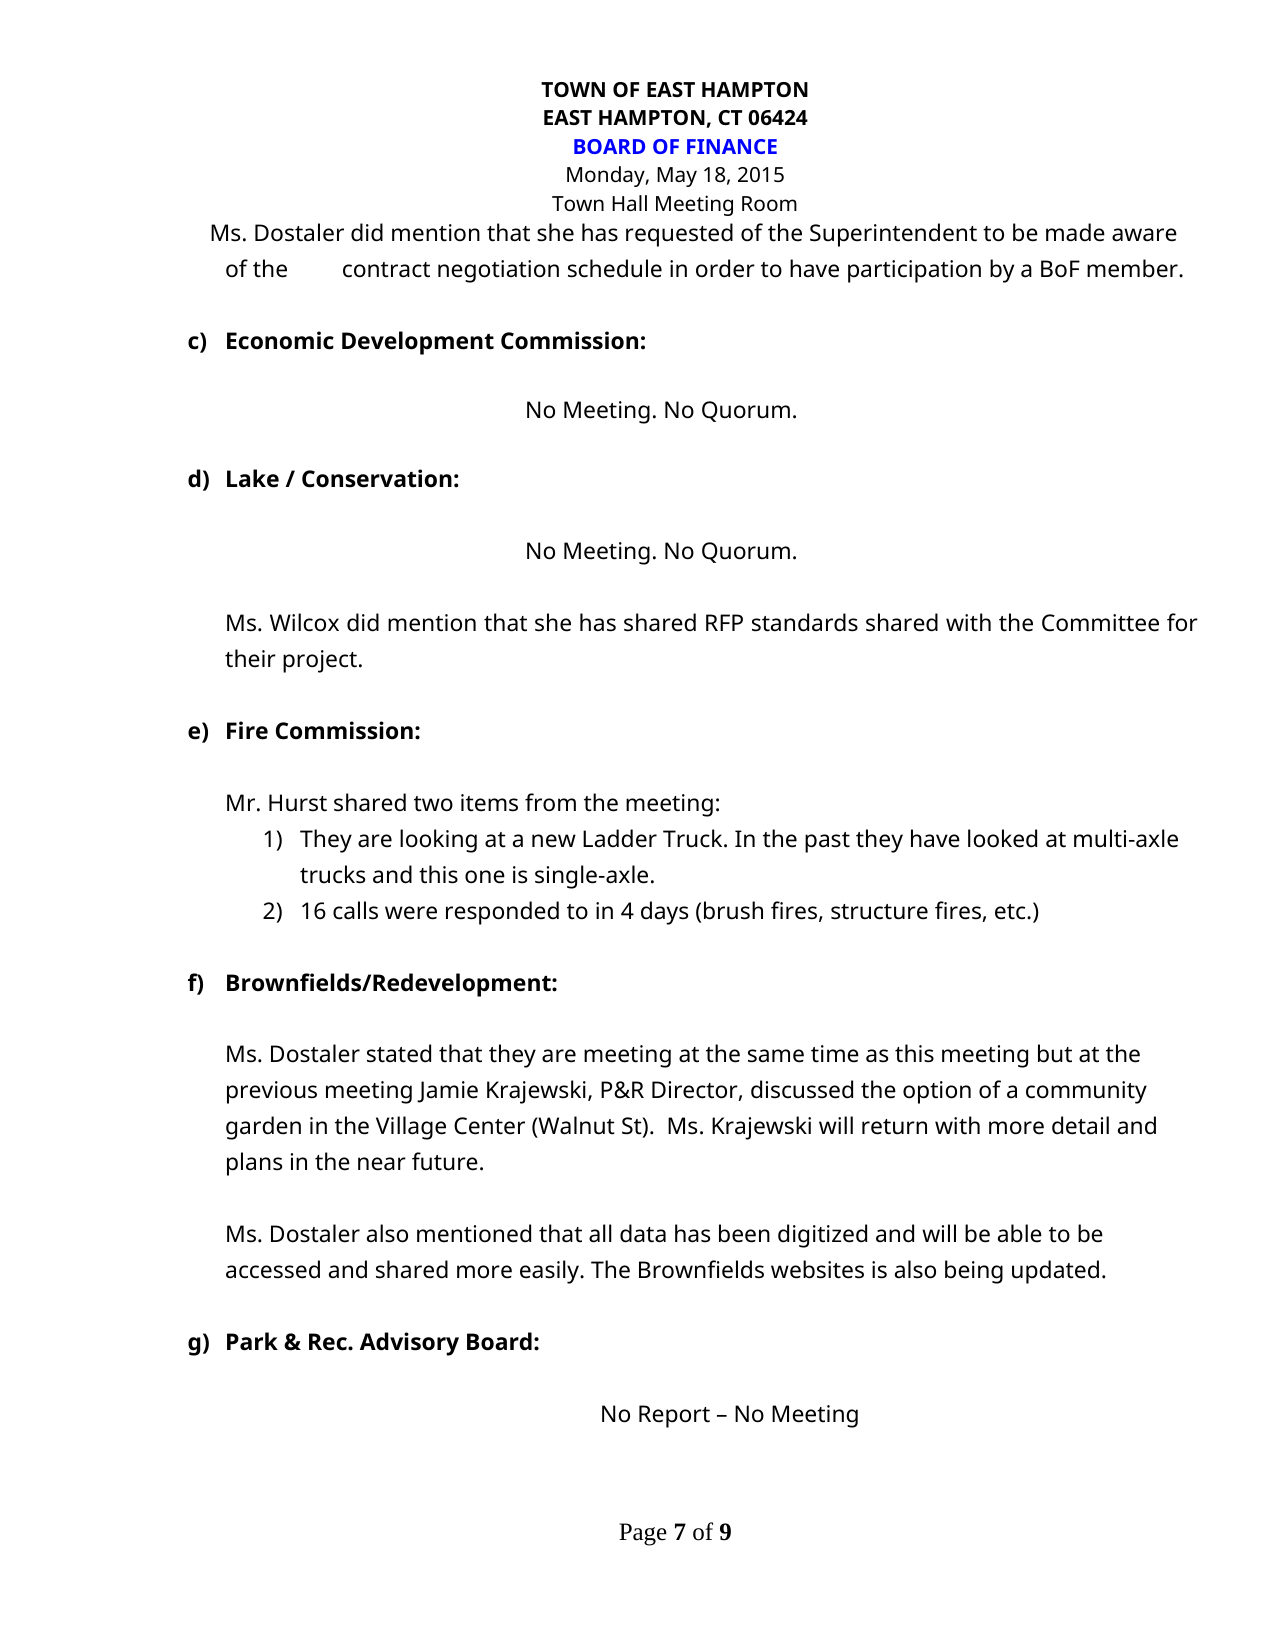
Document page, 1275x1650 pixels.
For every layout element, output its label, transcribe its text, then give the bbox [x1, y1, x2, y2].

text Ms. Wilcox did mention that she has shared RFP standards shared with the Committee for their project. [225, 607, 1200, 674]
list Brownfields/Redevelopment: [187, 966, 1200, 998]
list Economic Development Commission: [187, 325, 1200, 356]
list No Report – No Meeting [525, 1398, 1200, 1429]
text Mr. Hurst shared two items from the meeting: [225, 787, 1200, 818]
text No Meeting. No Quorum. [450, 535, 1200, 566]
list Park & Rec. Advisory Board: [187, 1326, 1200, 1357]
list 16 calls were responded to in 4 days (brush fires, structure fires, etc.) [262, 894, 1200, 926]
list They are looking at a new Ladder Truck. In the past they have looked at multi-axle trucks and this one is single-axle. [262, 823, 1200, 890]
text No Meeting. No Quorum. [450, 394, 1200, 426]
list Lake / Conservation: [187, 463, 1200, 494]
list Fire Commission: [187, 715, 1200, 746]
text Ms. Dostaler did mention that she has requested of the Superintendent to be made aware of the contract negotiation schedule in order to have participation by a BoF member. [150, 217, 1200, 284]
text Ms. Dostaler stated that they are meeting at the same time as this meeting but at the previous meeting Jamie Krajewski, P&R Director, discussed the option of a community garden in the Village Center (Walnut St). Ms. Krajewski will return with more detail and plans in the near future. [225, 1038, 1200, 1177]
text Ms. Dostaler also mentioned that all data has been digitized and will be able to be accessed and shared more easily. The Brownfields websites is also being updated. [225, 1218, 1200, 1285]
